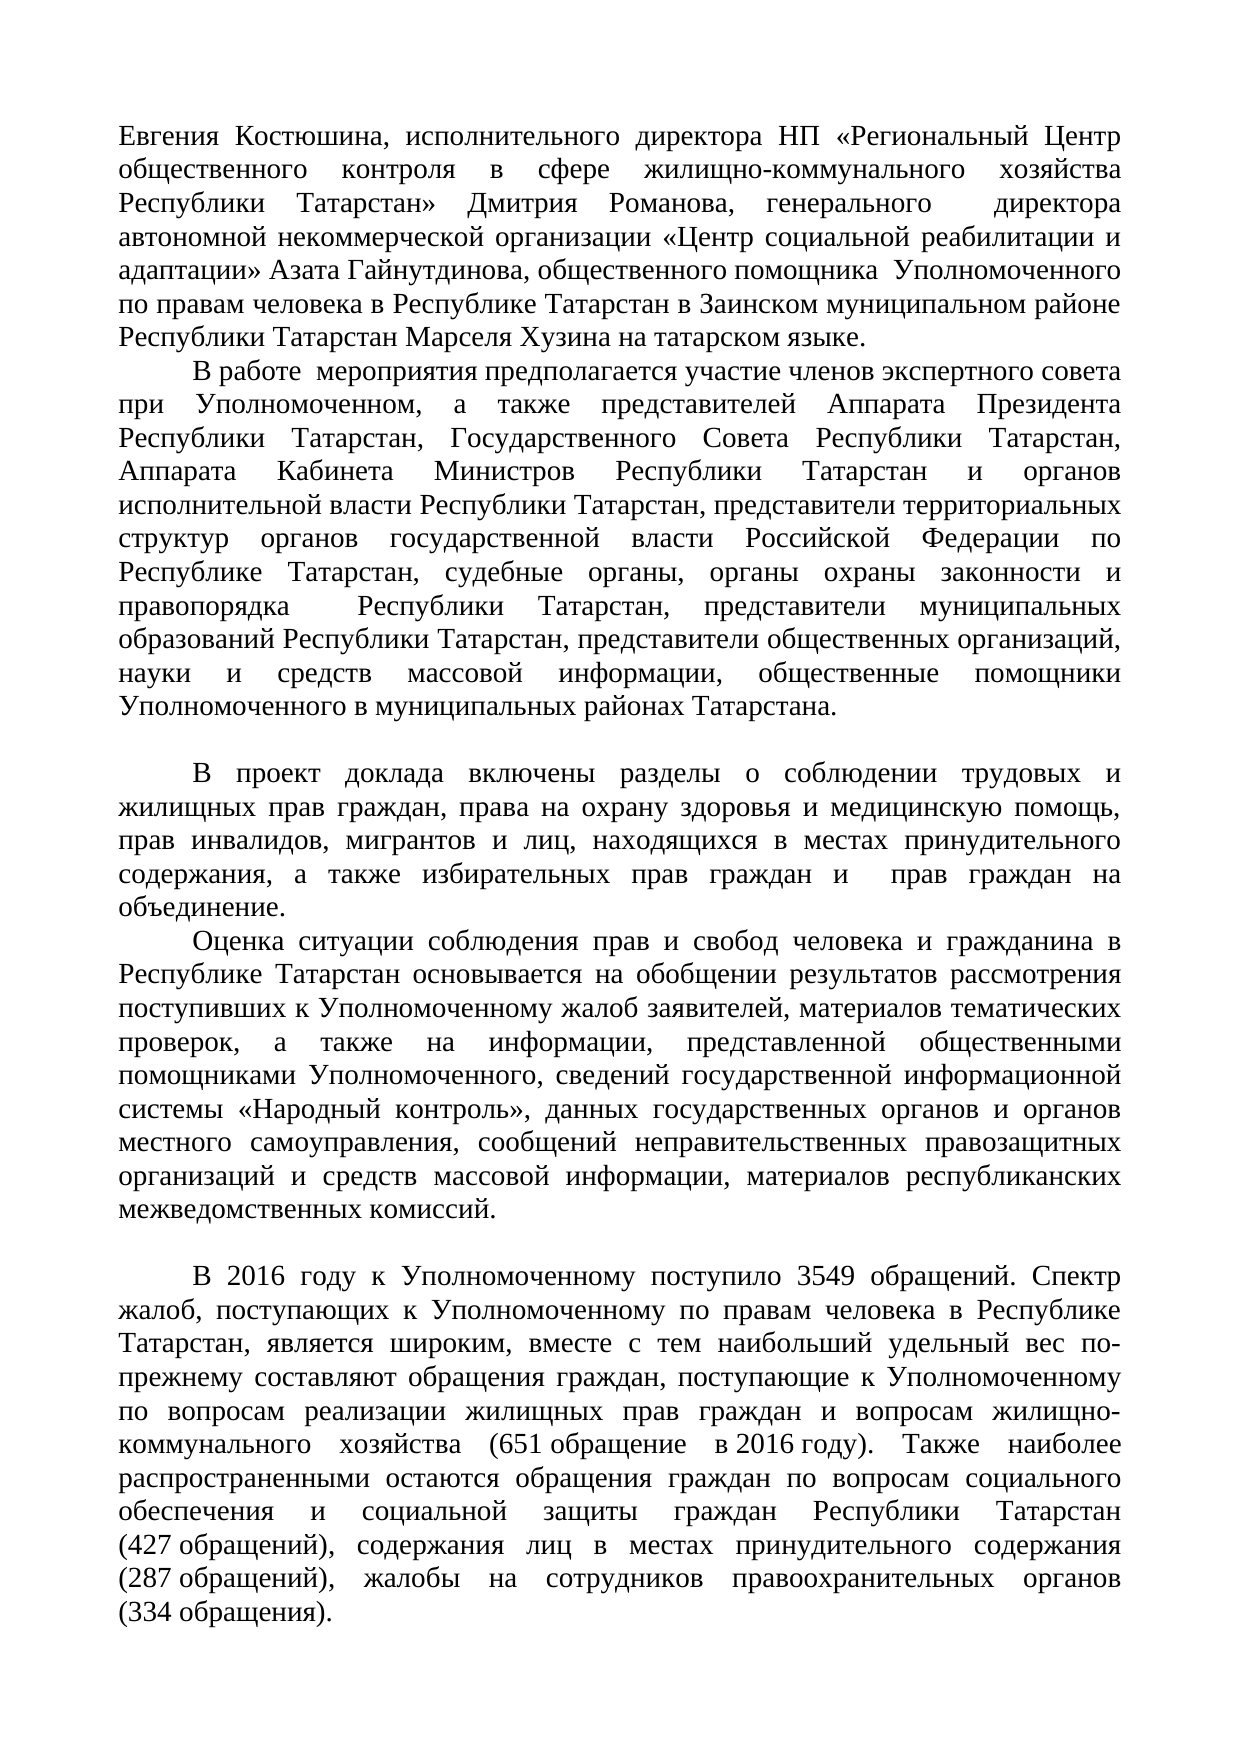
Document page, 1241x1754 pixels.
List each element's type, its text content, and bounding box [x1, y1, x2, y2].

text В работе мероприятия предполагается участие членов экспертного совета при Уполномоченном, а также представителей Аппарата Президента Республики Татарстан, Государственного Совета Республики Татарстан, Аппарата Кабинета Министров Республики Татарстан и органов исполнительной власти Республики Татарстан, представители территориальных структур органов государственной власти Российской Федерации по Республике Татарстан, судебные органы, органы охраны законности и правопорядка Республики Татарстан, представители муниципальных образований Республики Татарстан, представители общественных организаций, науки и средств массовой информации, общественные помощники Уполномоченного в муниципальных районах Татарстана. [118, 353, 1122, 722]
text Оценка ситуации соблюдения прав и свобод человека и гражданина в Республике Татарстан основывается на обобщении результатов рассмотрения поступивших к Уполномоченному жалоб заявителей, материалов тематических проверок, а также на информации, представленной общественными помощниками Уполномоченного, сведений государственной информационной системы «Народный контроль», данных государственных органов и органов местного самоуправления, сообщений неправительственных правозащитных организаций и средств массовой информации, материалов республиканских межведомственных комиссий. [118, 923, 1122, 1225]
text В 2016 году к Уполномоченному поступило 3549 обращений. Спектр жалоб, поступающих к Уполномоченному по правам человека в Республике Татарстан, является широким, вместе с тем наибольший удельный вес по-прежнему составляют обращения граждан, поступающие к Уполномоченному по вопросам реализации жилищных прав граждан и вопросам жилищно-коммунального хозяйства (651 обращение в 2016 году). Также наиболее распространенными остаются обращения граждан по вопросам социального обеспечения и социальной защиты граждан Республики Татарстан (427 обращений), содержания лиц в местах принудительного содержания (287 обращений), жалобы на сотрудников правоохранительных органов (334 обращения). [118, 1258, 1122, 1627]
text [118, 118, 1122, 353]
text В проект доклада включены разделы о соблюдении трудовых и жилищных прав граждан, права на охрану здоровья и медицинскую помощь, прав инвалидов, мигрантов и лиц, находящихся в местах принудительного содержания, а также избирательных прав граждан и прав граждан на объединение. [118, 755, 1122, 923]
